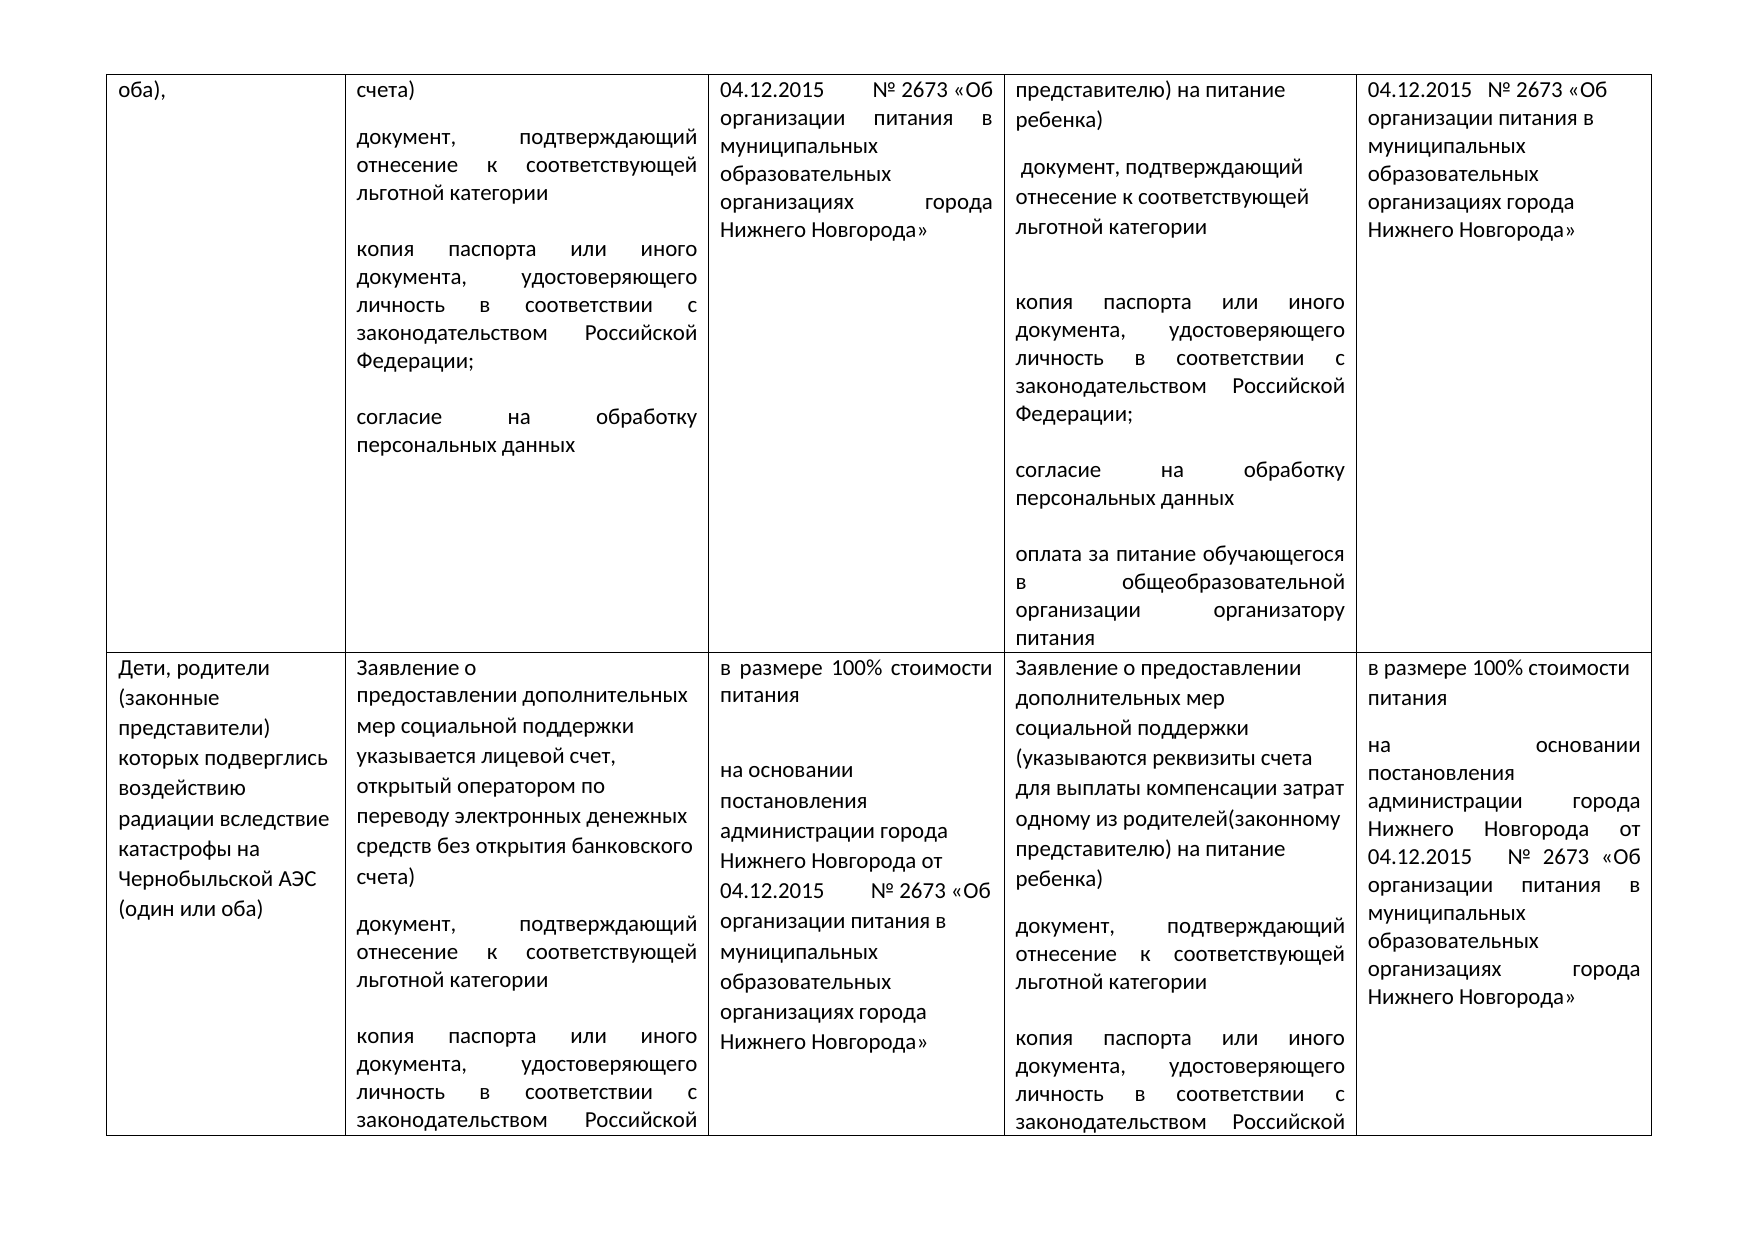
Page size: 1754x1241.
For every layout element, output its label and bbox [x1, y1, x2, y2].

table_cell [346, 75, 708, 652]
table_cell [346, 653, 708, 1135]
table_cell [1357, 75, 1651, 652]
table_cell [1357, 653, 1651, 1135]
table_cell [107, 653, 345, 1135]
table_cell [709, 653, 1004, 1135]
table_cell [1005, 653, 1356, 1135]
table_cell [1005, 75, 1356, 652]
table_cell [107, 75, 345, 652]
table_cell [709, 75, 1004, 652]
